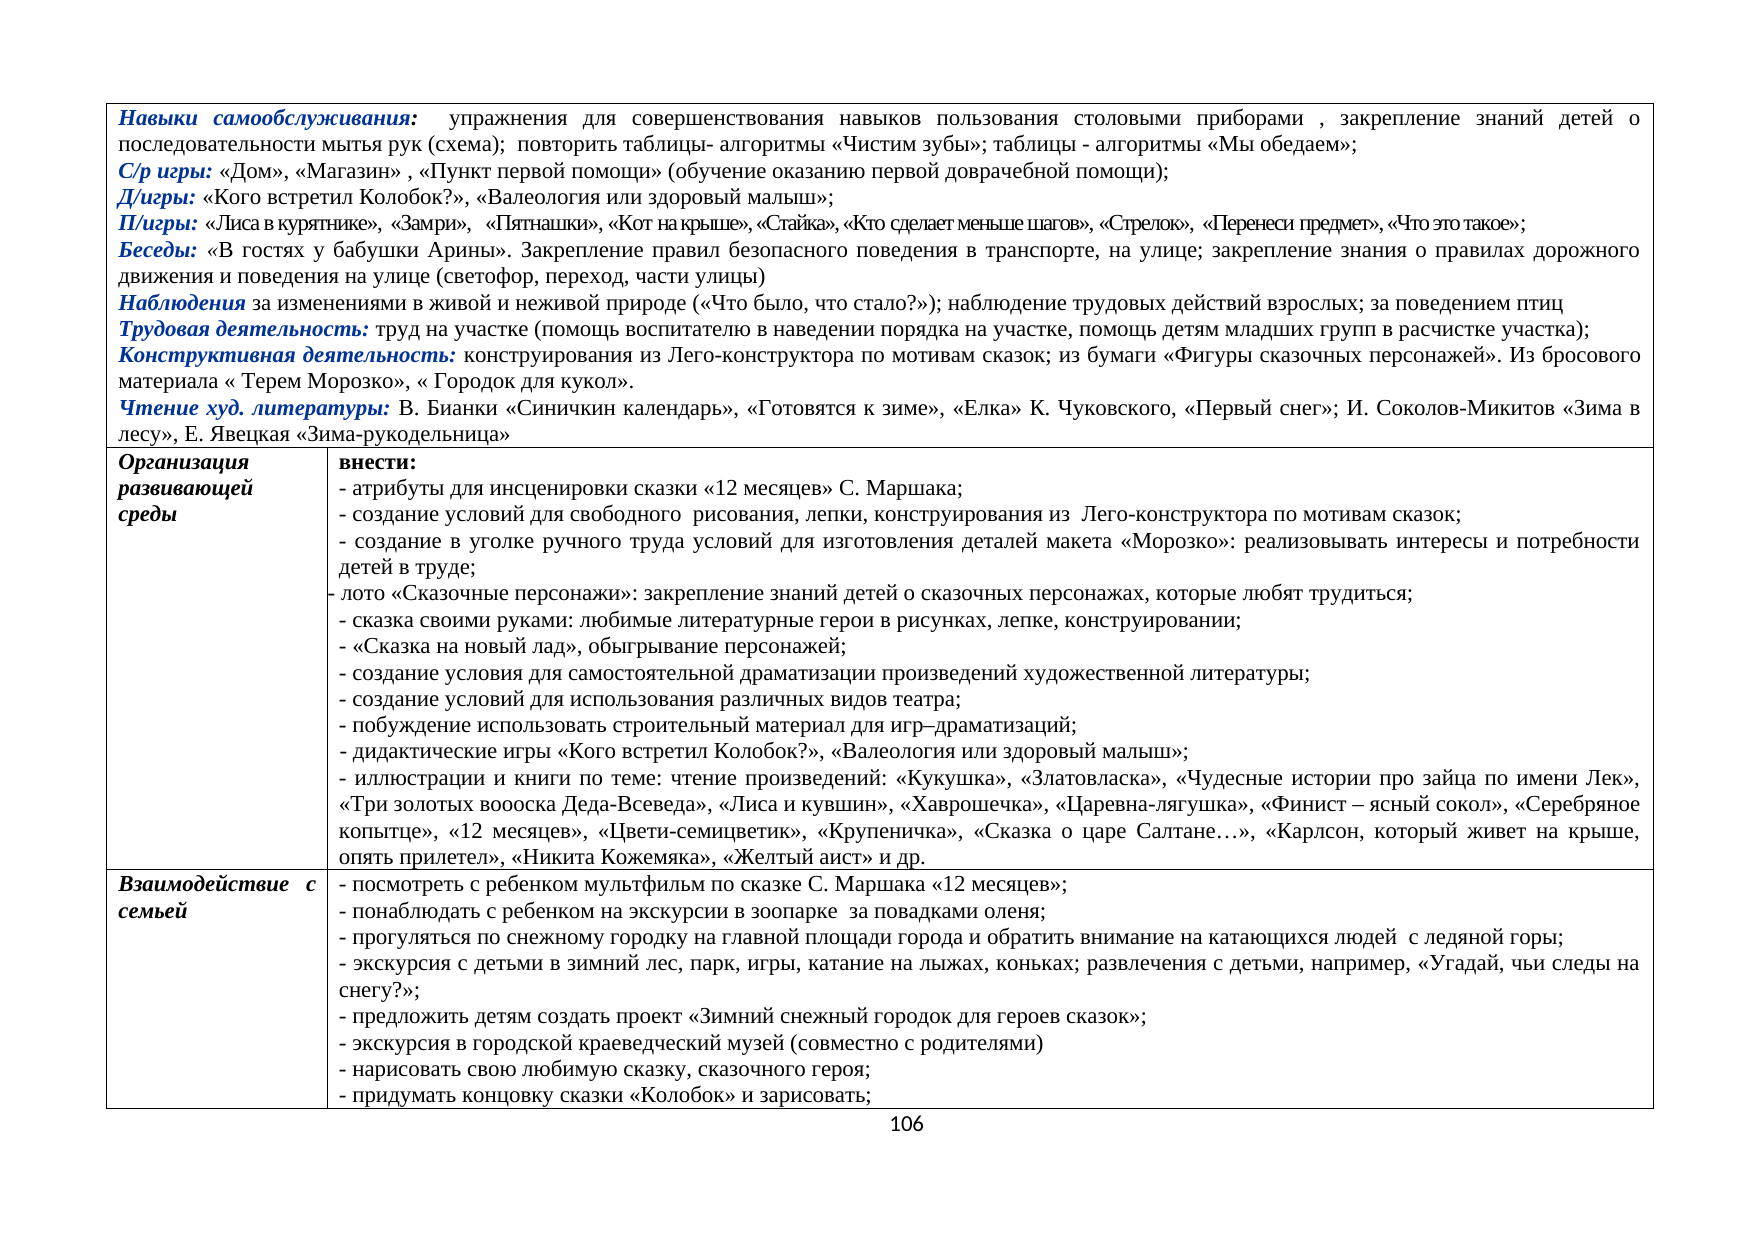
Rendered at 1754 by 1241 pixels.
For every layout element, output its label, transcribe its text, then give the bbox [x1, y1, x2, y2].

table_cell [107, 870, 327, 1108]
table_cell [107, 104, 1653, 447]
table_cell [328, 870, 1653, 1108]
table_cell внести: - атрибуты для инсценировки сказки «12 месяцев» С. Маршака; - создание условий для свободного рисования, лепки, конструирования из Лего-конструктора по мотивам сказок; - создание в уголке ручного труда условий для изготовления деталей макета «Морозко»: реализовывать интересы и потребности детей в труде; - лото «Сказочные персонажи»: закрепление знаний детей о сказочных персонажах, которые любят трудиться; - сказка своими руками: любимые литературные герои в рисунках, лепке, конструировании; - «Сказка на новый лад», обыгрывание персонажей; - создание условия для самостоятельной драматизации произведений художественной литературы; - создание условий для использования различных видов театра; - побуждение использовать строительный материал для игр–драматизаций; - дидактические игры «Кого встретил Колобок?», «Валеология или здоровый малыш»; - иллюстрации и книги по теме: чтение произведений: «Кукушка», «Златовласка», «Чудесные истории про зайца по имени Лек», «Три золотых воооска Деда-Всеведа», «Лиса и кувшин», «Хаврошечка», «Царевна-лягушка», «Финист – ясный сокол», «Серебряное копытце», «12 месяцев», «Цвети-семицветик», «Крупеничка», «Сказка о царе Салтане…», «Карлсон, который живет на крыше, опять прилетел», «Никита Кожемяка», «Желтый аист» и др. [328, 448, 1653, 869]
table_cell Организация развивающей среды [107, 448, 327, 869]
